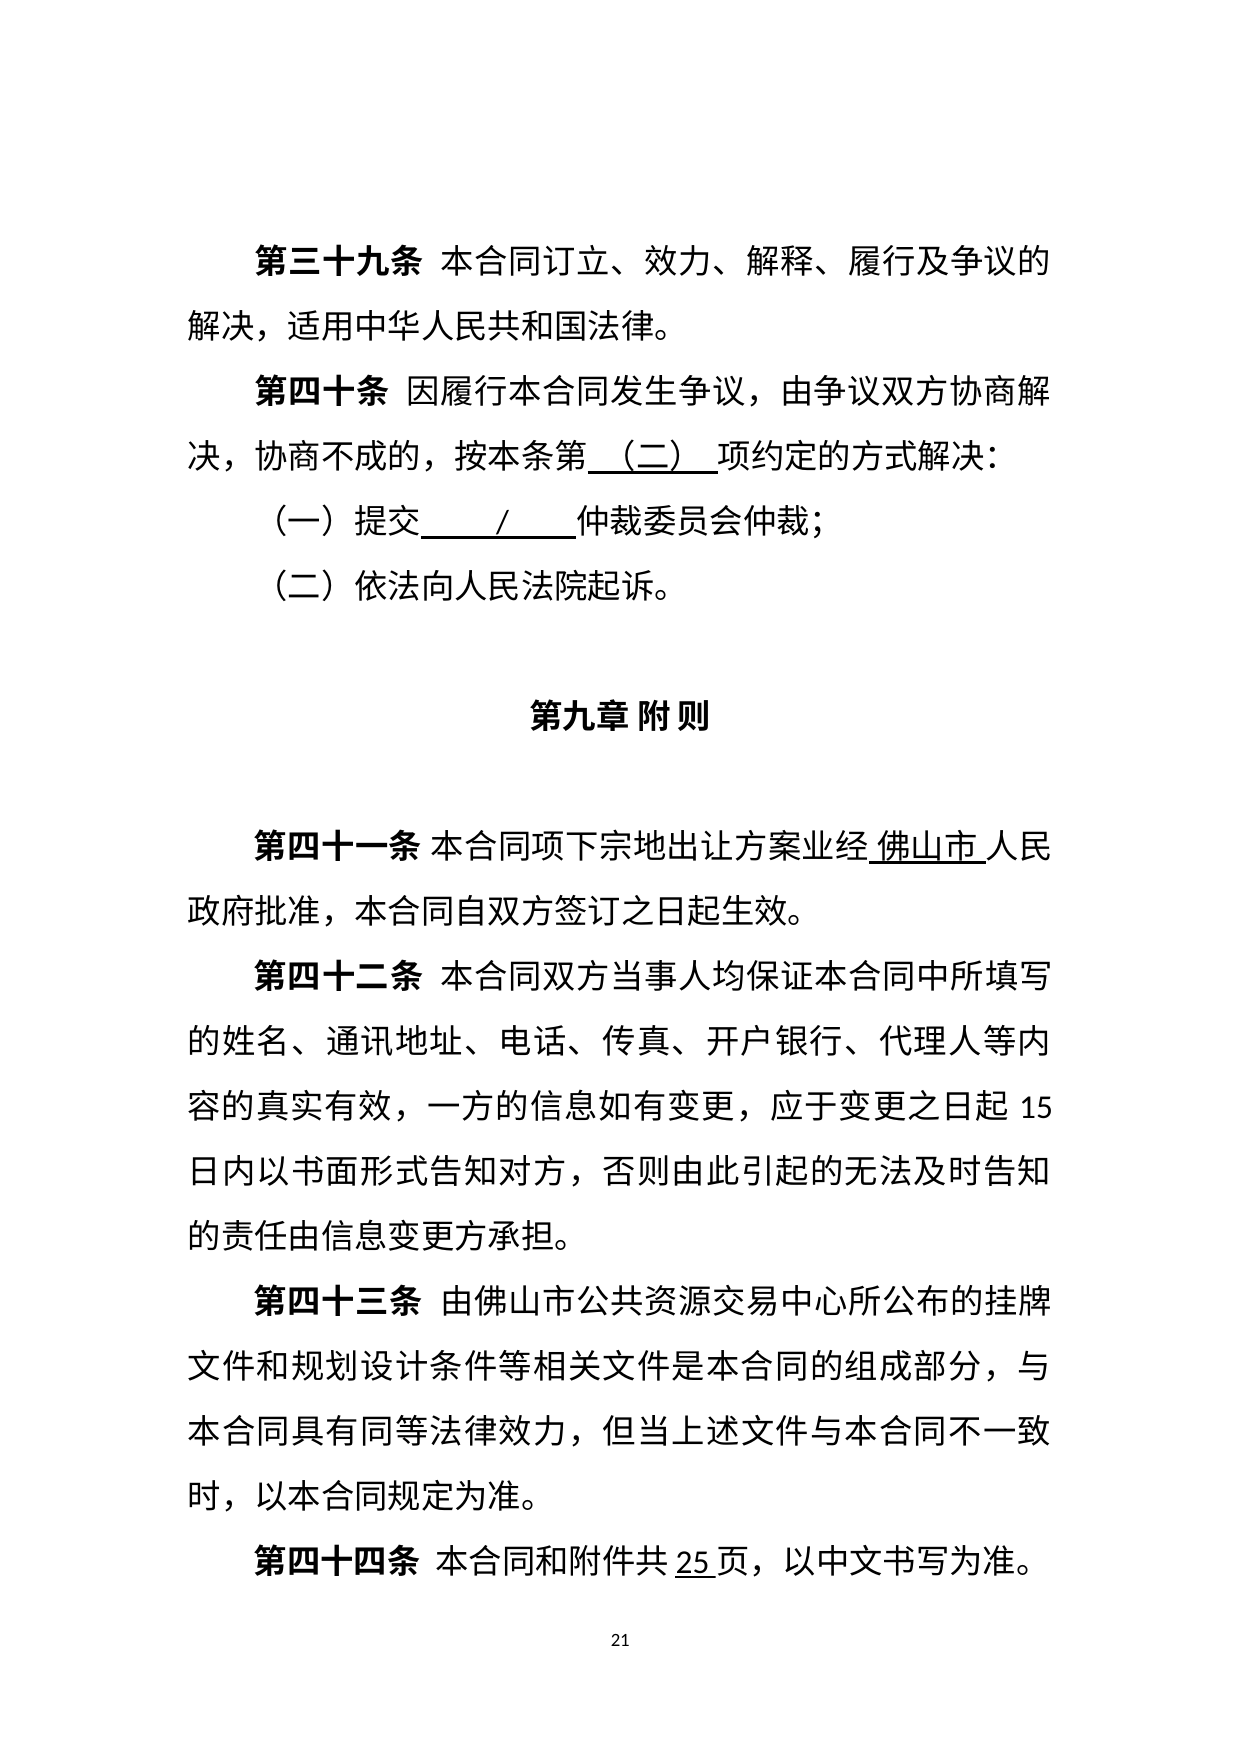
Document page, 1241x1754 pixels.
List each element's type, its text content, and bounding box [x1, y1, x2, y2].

text （二）依法向人民法院起诉。 [187, 552, 1053, 617]
text 第三十九条 本合同订立、效力、解释、履行及争议的解决，适用中华人民共和国法律。 [187, 227, 1053, 357]
text 第四十三条 由佛山市公共资源交易中心所公布的挂牌文件和规划设计条件等相关文件是本合同的组成部分，与本合同具有同等法律效力，但当上述文件与本合同不一致时，以本合同规定为准。 [187, 1267, 1053, 1527]
text 第四十四条 本合同和附件共25页，以中文书写为准。 [187, 1527, 1053, 1592]
text 第四十一条 本合同项下宗地出让方案业经 佛山市 人民政府批准，本合同自双方签订之日起生效。 [187, 812, 1053, 942]
text 第四十条 因履行本合同发生争议，由争议双方协商解决，协商不成的，按本条第 （二） 项约定的方式解决： [187, 357, 1053, 487]
text 第九章 附 则 [187, 682, 1053, 747]
text 第四十二条 本合同双方当事人均保证本合同中所填写的姓名、通讯地址、电话、传真、开户银行、代理人等内容的真实有效，一方的信息如有变更，应于变更之日起15日内以书面形式告知对方，否则由此引起的无法及时告知的责任由信息变更方承担。 [187, 942, 1053, 1267]
text （一）提交 / 仲裁委员会仲裁； [187, 487, 1053, 552]
